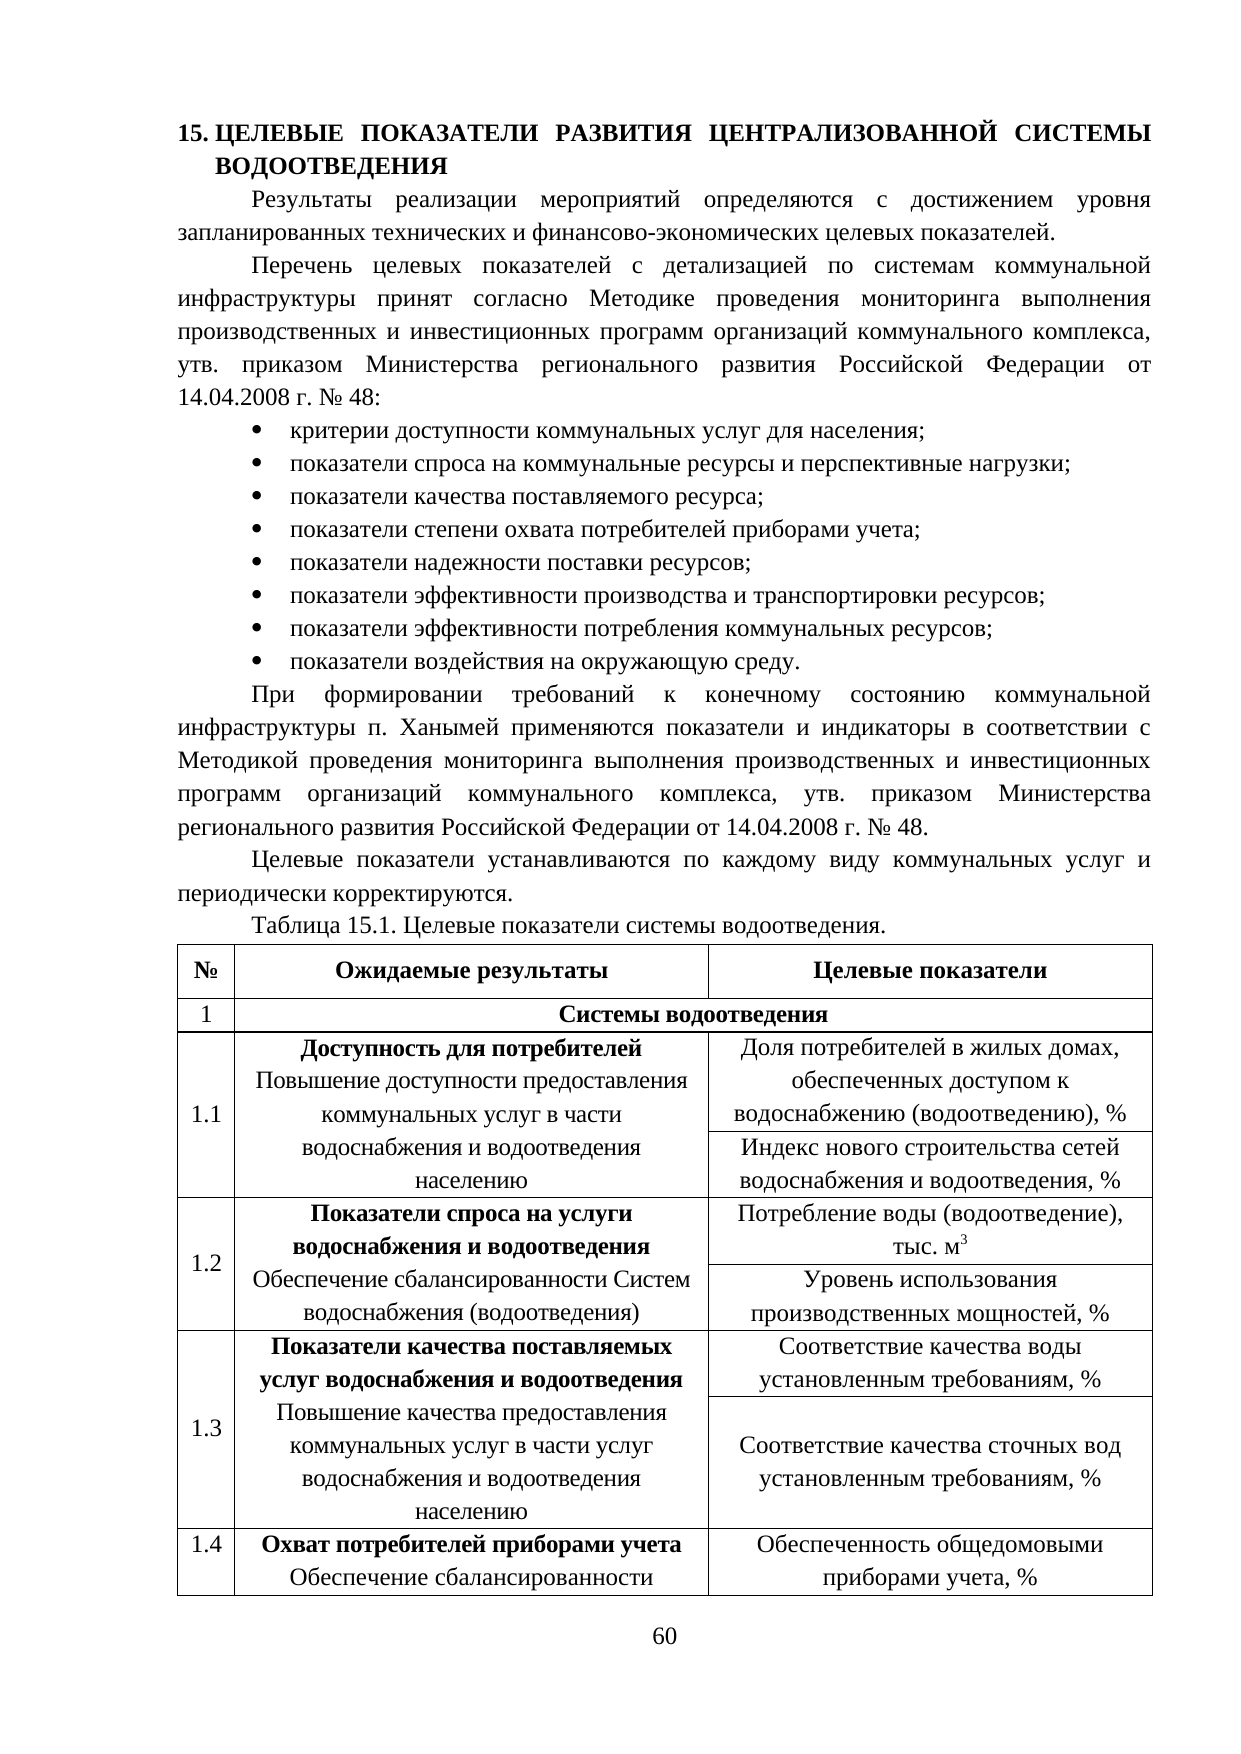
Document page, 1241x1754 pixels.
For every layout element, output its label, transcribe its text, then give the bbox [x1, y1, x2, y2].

list показатели надежности поставки ресурсов; [252, 547, 1152, 576]
list показатели степени охвата потребителей приборами учета; [252, 514, 1152, 543]
text Таблица 15.1. Целевые показатели системы водоотведения. [177, 911, 1152, 939]
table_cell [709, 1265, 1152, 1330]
text Целевые показатели устанавливаются по каждому виду коммунальных услуг и периодически корректируются. [177, 844, 1152, 906]
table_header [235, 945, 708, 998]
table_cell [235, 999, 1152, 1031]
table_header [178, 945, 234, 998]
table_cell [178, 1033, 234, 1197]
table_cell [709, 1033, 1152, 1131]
list Целевые показатели развития централизованной системы водоотведения [177, 118, 1152, 180]
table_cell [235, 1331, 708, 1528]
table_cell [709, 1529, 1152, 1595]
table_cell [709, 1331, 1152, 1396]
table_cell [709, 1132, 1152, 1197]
list показатели спроса на коммунальные ресурсы и перспективные нагрузки; [252, 448, 1152, 477]
list показатели воздействия на окружающую среду. [252, 646, 1152, 675]
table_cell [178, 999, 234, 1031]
text При формировании требований к конечному состоянию коммунальной инфраструктуры п. Ханымей применяются показатели и индикаторы в соответствии с Методикой проведения мониторинга выполнения производственных и инвестиционных программ организаций коммунального комплекса, утв. приказом Министерства регионального развития Российской Федерации от 14.04.2008 г. № 48. [177, 679, 1152, 840]
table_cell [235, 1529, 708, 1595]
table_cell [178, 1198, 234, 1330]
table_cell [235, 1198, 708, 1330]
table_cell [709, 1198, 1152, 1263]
list критерии доступности коммунальных услуг для населения; [252, 415, 1152, 444]
text Перечень целевых показателей с детализацией по системам коммунальной инфраструктуры принят согласно Методике проведения мониторинга выполнения производственных и инвестиционных программ организаций коммунального комплекса, утв. приказом Министерства регионального развития Российской Федерации от 14.04.2008 г. № 48: [177, 250, 1152, 411]
list показатели эффективности производства и транспортировки ресурсов; [252, 580, 1152, 609]
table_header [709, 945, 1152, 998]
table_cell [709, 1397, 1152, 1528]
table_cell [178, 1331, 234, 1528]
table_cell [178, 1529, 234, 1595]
list показатели эффективности потребления коммунальных ресурсов; [252, 613, 1152, 642]
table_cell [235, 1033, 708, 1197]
list показатели качества поставляемого ресурса; [252, 481, 1152, 510]
text Результаты реализации мероприятий определяются с достижением уровня запланированных технических и финансово-экономических целевых показателей. [177, 184, 1152, 246]
